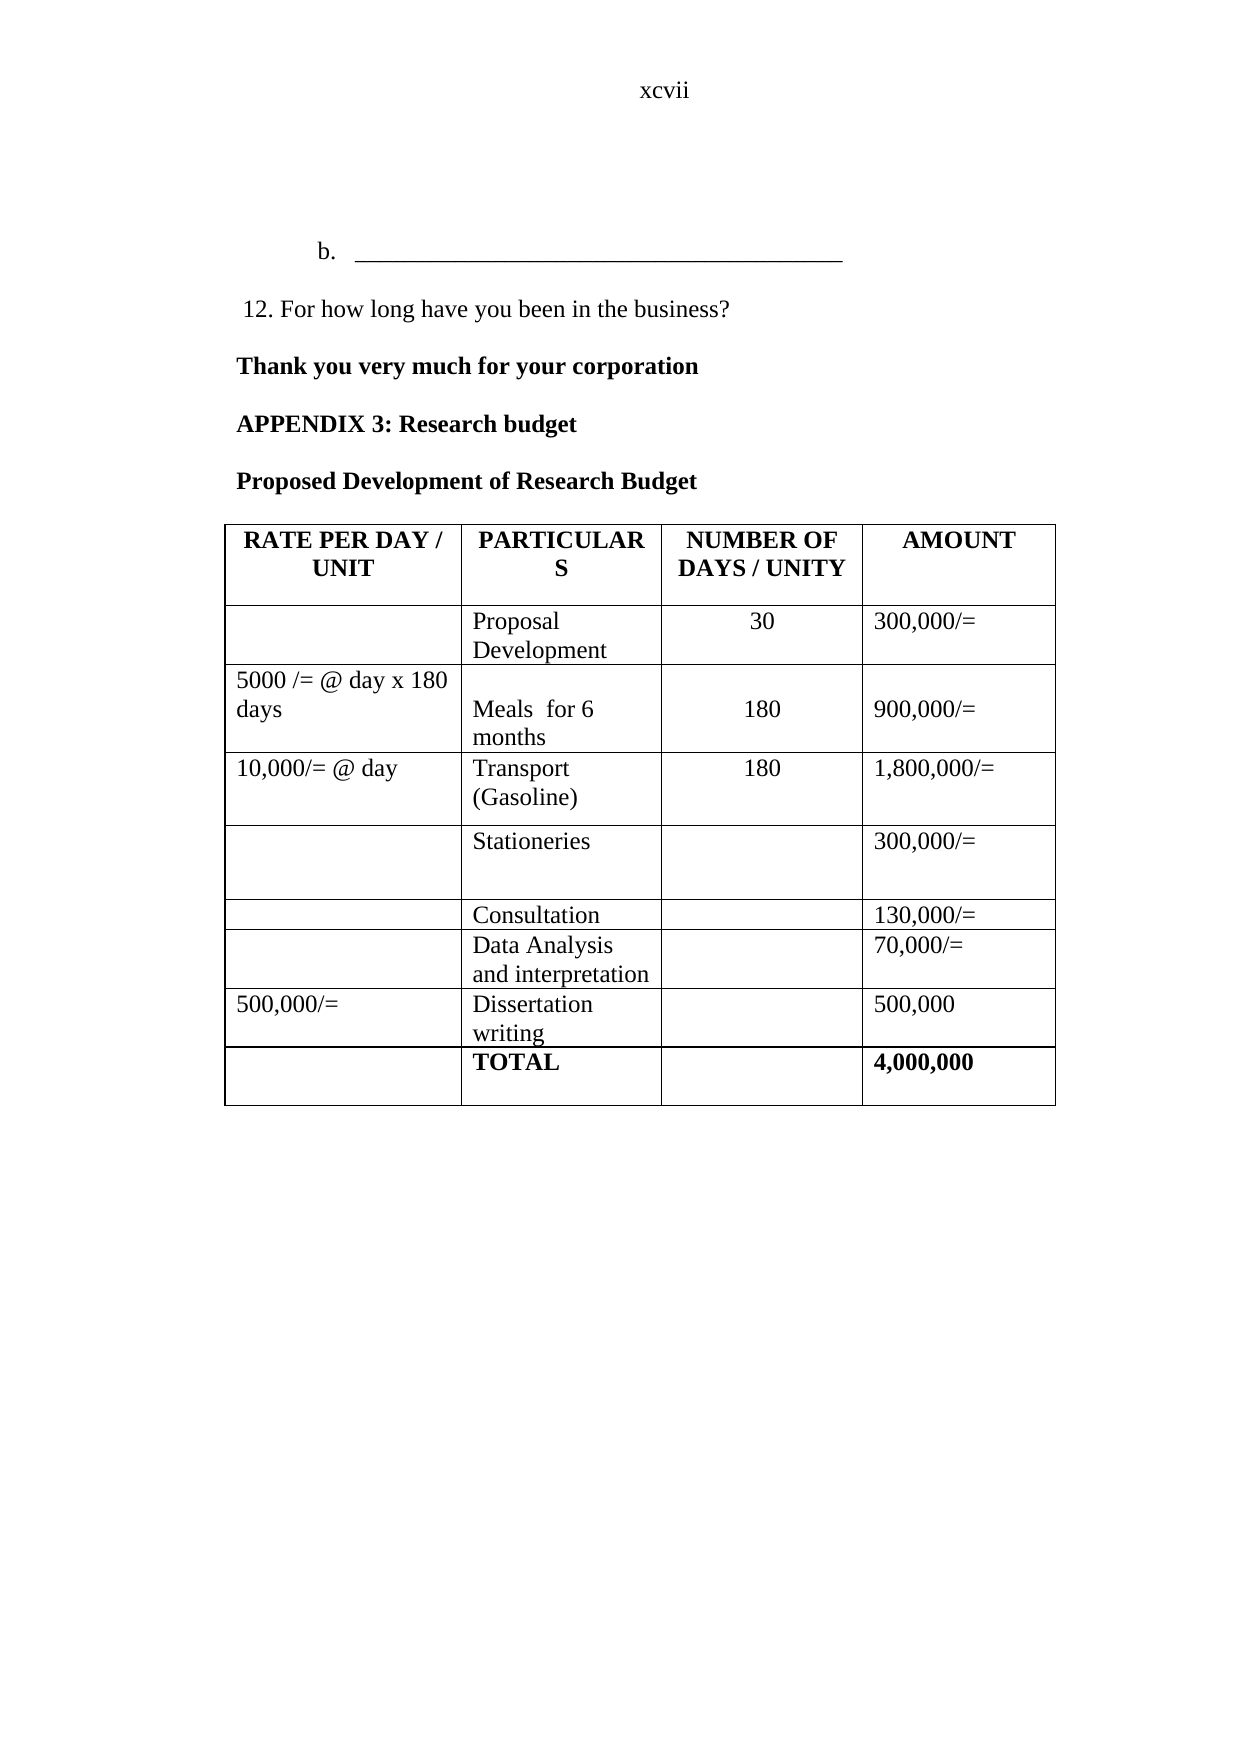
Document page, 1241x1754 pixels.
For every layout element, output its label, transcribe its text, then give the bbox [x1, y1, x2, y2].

table_cell [662, 930, 862, 988]
table_cell Proposal Development [462, 606, 661, 664]
table_cell 900,000/= [863, 665, 1055, 752]
table_cell 500,000/= [226, 989, 461, 1046]
table_cell 500,000 [863, 989, 1055, 1046]
table_cell Consultation [462, 900, 661, 929]
table_header RATE PER DAY / UNIT [226, 525, 461, 605]
text APPENDIX 3: Research budget [236, 409, 1092, 437]
table_cell 130,000/= [863, 900, 1055, 929]
table_cell [662, 1048, 862, 1105]
table_header AMOUNT [863, 525, 1055, 605]
table_cell [226, 1048, 461, 1105]
table_cell 300,000/= [863, 606, 1055, 664]
table_cell [662, 900, 862, 929]
table_cell 70,000/= [863, 930, 1055, 988]
table_cell 30 [662, 606, 862, 664]
table_cell [226, 900, 461, 929]
table_cell TOTAL [462, 1048, 661, 1105]
table_cell [226, 606, 461, 664]
table_header NUMBER OF DAYS / UNITY [662, 525, 862, 605]
table_cell Meals for 6 months [462, 665, 661, 752]
table_cell [226, 826, 461, 899]
table_header PARTICULARS [462, 525, 661, 605]
table_cell [226, 930, 461, 988]
table_cell 180 [662, 753, 862, 825]
table_cell 10,000/= @ day [226, 753, 461, 825]
table_cell [662, 826, 862, 899]
table_cell 5000 /= @ day x 180 days [226, 665, 461, 752]
table_cell Dissertation writing [462, 989, 661, 1046]
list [317, 236, 1092, 265]
table_cell 180 [662, 665, 862, 752]
table_cell 4,000,000 [863, 1048, 1055, 1105]
table_cell 1,800,000/= [863, 753, 1055, 825]
list For how long have you been in the business? [242, 294, 1092, 322]
table_cell [662, 989, 862, 1046]
table_cell 300,000/= [863, 826, 1055, 899]
text Proposed Development of Research Budget [236, 466, 1092, 495]
table_cell Data Analysis and interpretation [462, 930, 661, 988]
table_cell Stationeries [462, 826, 661, 899]
table_cell Transport (Gasoline) [462, 753, 661, 825]
text Thank you very much for your corporation [236, 351, 1092, 380]
